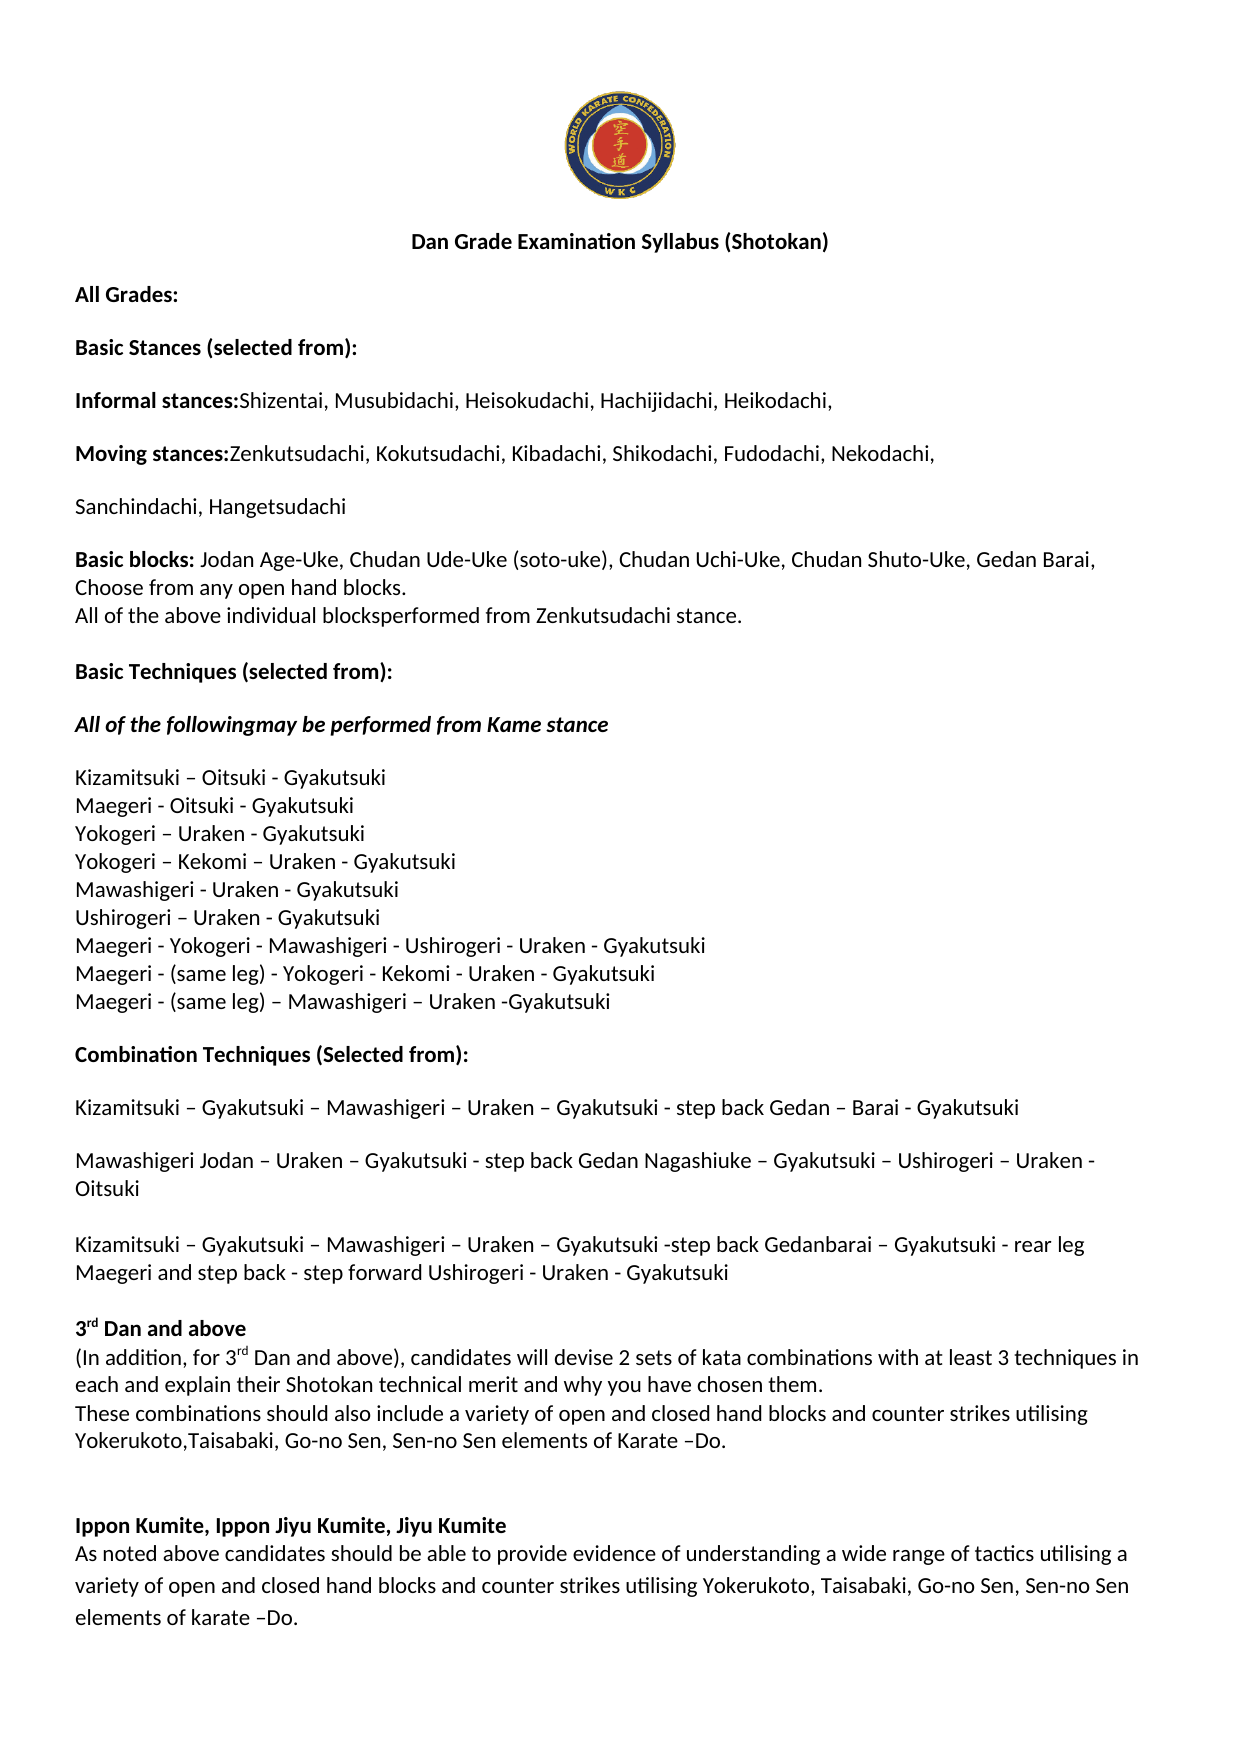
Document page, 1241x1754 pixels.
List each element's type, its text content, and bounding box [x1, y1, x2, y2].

text Dan Grade Examination Syllabus (Shotokan) [75, 227, 1165, 255]
text Moving stances:Zenkutsudachi, Kokutsudachi, Kibadachi, Shikodachi, Fudodachi, Nekodachi, [75, 439, 1165, 467]
text All of the above individual blocksperformed from Zenkutsudachi stance. [75, 601, 1165, 629]
text Maegeri - Oitsuki - Gyakutsuki [75, 791, 1165, 819]
text Ippon Kumite, Ippon Jiyu Kumite, Jiyu Kumite [75, 1511, 1165, 1539]
text Mawashigeri - Uraken - Gyakutsuki [75, 875, 1165, 903]
text Yokogeri – Uraken - Gyakutsuki [75, 819, 1165, 847]
text All Grades: [75, 280, 1165, 308]
text Kizamitsuki – Gyakutsuki – Mawashigeri – Uraken – Gyakutsuki -step back Gedanbarai – Gyakutsuki - rear leg Maegeri and step back - step forward Ushirogeri - Uraken - Gyakutsuki [75, 1231, 1165, 1287]
text Maegeri - (same leg) - Yokogeri - Kekomi - Uraken - Gyakutsuki [75, 959, 1165, 987]
text Kizamitsuki – Gyakutsuki – Mawashigeri – Uraken – Gyakutsuki - step back Gedan – Barai - Gyakutsuki [75, 1093, 1165, 1121]
text (In addition, for 3rd Dan and above), candidates will devise 2 sets of kata combinations with at least 3 techniques in each and explain their Shotokan technical merit and why you have chosen them. [75, 1343, 1165, 1399]
text Basic Techniques (selected from): [75, 657, 1165, 685]
text Basic Stances (selected from): [75, 333, 1165, 361]
text 3rd Dan and above [75, 1314, 1165, 1343]
text All of the followingmay be performed from Kame stance [75, 710, 1165, 738]
text Combination Techniques (Selected from): [75, 1040, 1165, 1068]
text Maegeri - Yokogeri - Mawashigeri - Ushirogeri - Uraken - Gyakutsuki [75, 931, 1165, 959]
text These combinations should also include a variety of open and closed hand blocks and counter strikes utilising Yokerukoto,Taisabaki, Go-no Sen, Sen-no Sen elements of Karate –Do. [75, 1399, 1165, 1455]
text Sanchindachi, Hangetsudachi [75, 492, 1165, 520]
text Kizamitsuki – Oitsuki - Gyakutsuki [75, 763, 1165, 791]
text Informal stances:Shizentai, Musubidachi, Heisokudachi, Hachijidachi, Heikodachi, [75, 386, 1165, 414]
text Ushirogeri – Uraken - Gyakutsuki [75, 903, 1165, 931]
picture [562, 90, 678, 202]
text As noted above candidates should be able to provide evidence of understanding a wide range of tactics utilising a variety of open and closed hand blocks and counter strikes utilising Yokerukoto, Taisabaki, Go-no Sen, Sen-no Sen elements of karate –Do. [75, 1539, 1165, 1631]
text Basic blocks: Jodan Age-Uke, Chudan Ude-Uke (soto-uke), Chudan Uchi-Uke, Chudan Shuto-Uke, Gedan Barai, Choose from any open hand blocks. [75, 545, 1165, 601]
text Mawashigeri Jodan – Uraken – Gyakutsuki - step back Gedan Nagashiuke – Gyakutsuki – Ushirogeri – Uraken - Oitsuki [75, 1146, 1165, 1202]
text Yokogeri – Kekomi – Uraken - Gyakutsuki [75, 847, 1165, 875]
text Maegeri - (same leg) – Mawashigeri – Uraken -Gyakutsuki [75, 987, 1165, 1015]
